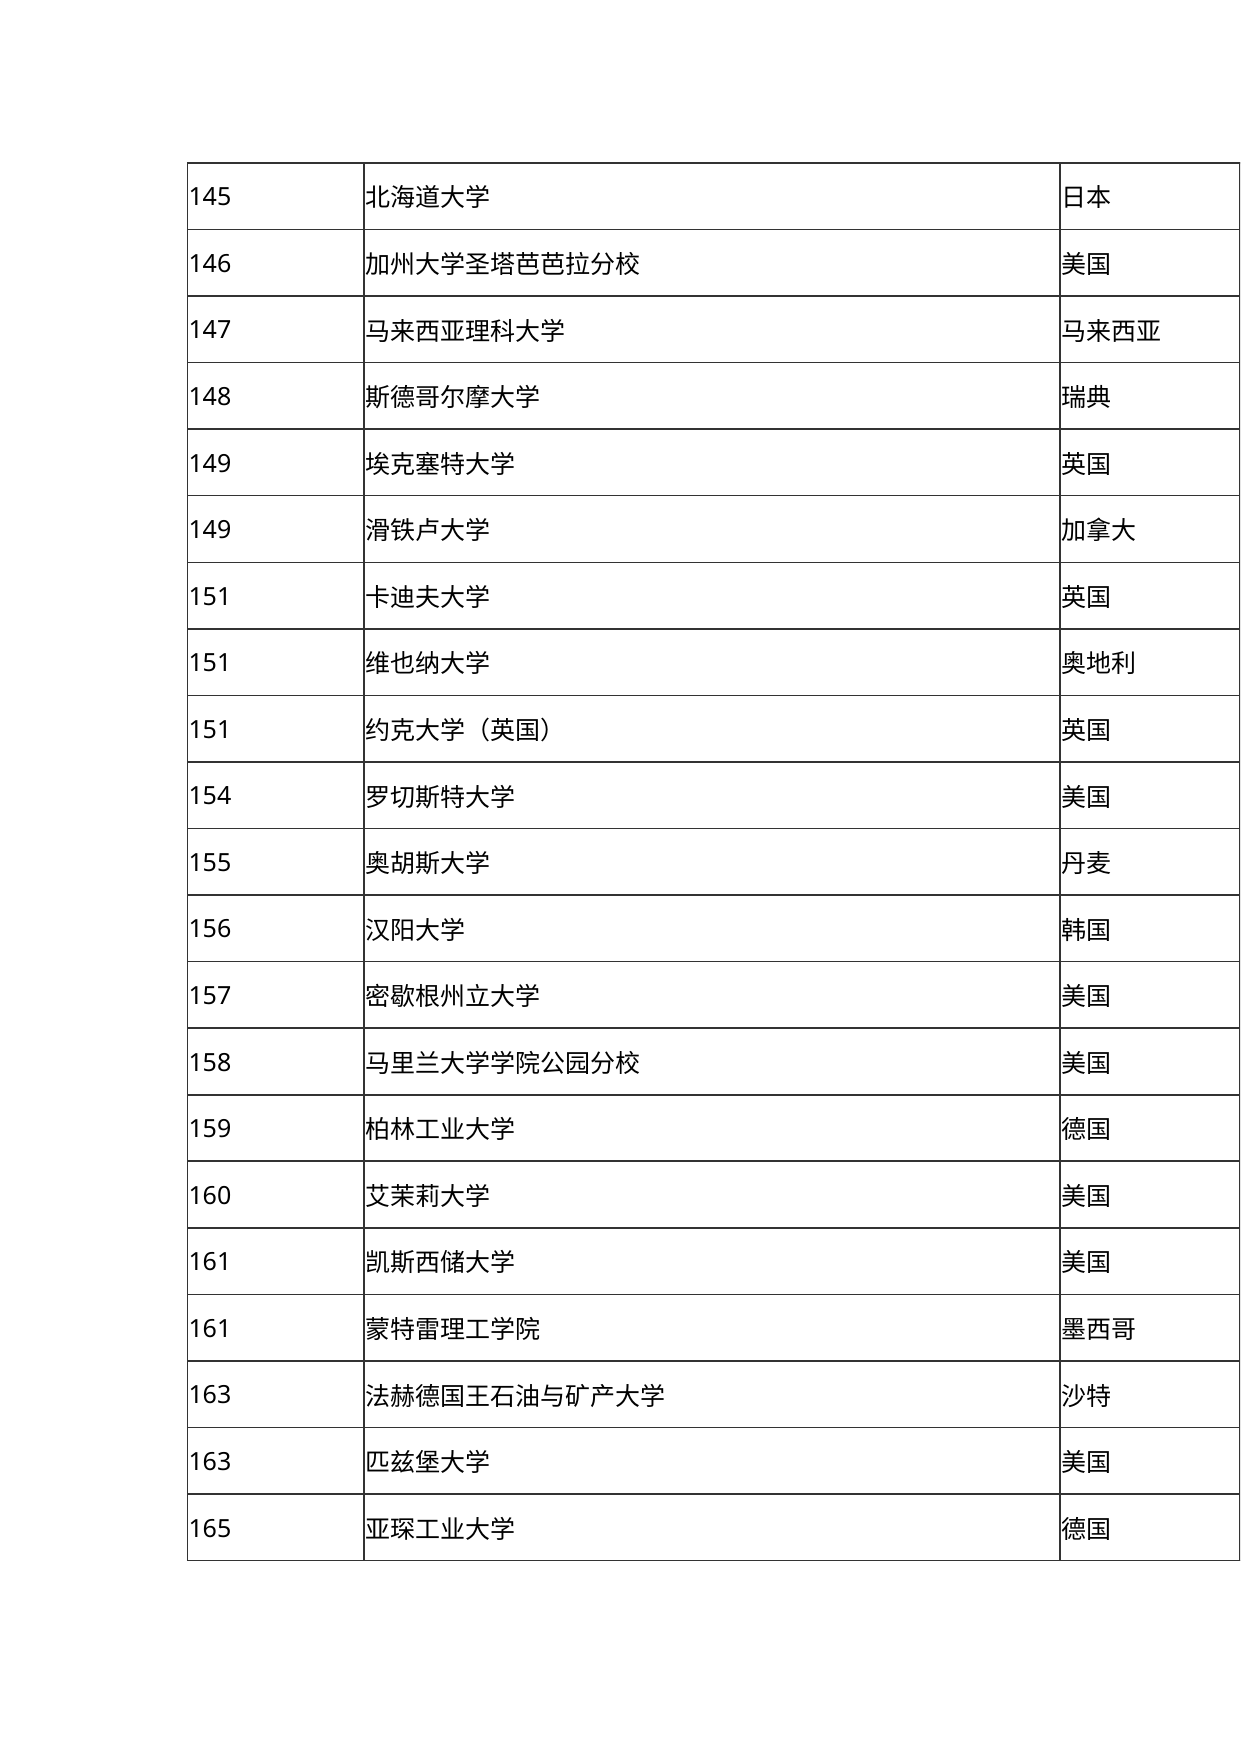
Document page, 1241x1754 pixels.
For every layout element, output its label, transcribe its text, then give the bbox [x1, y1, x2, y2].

table_cell 加州大学圣塔芭芭拉分校 [365, 230, 1059, 295]
table_cell 韩国 [1061, 896, 1239, 961]
table_cell 法赫德国王石油与矿产大学 [365, 1362, 1059, 1427]
table_cell 英国 [1061, 430, 1239, 495]
table_cell 美国 [1061, 230, 1239, 295]
table_cell 158 [188, 1029, 363, 1094]
table_cell 凯斯西储大学 [365, 1229, 1059, 1293]
table_cell 马来西亚 [1061, 297, 1239, 362]
table_cell 滑铁卢大学 [365, 496, 1059, 561]
table_cell 沙特 [1061, 1362, 1239, 1427]
table_cell 161 [188, 1229, 363, 1293]
table_cell 151 [188, 696, 363, 761]
table_cell 159 [188, 1096, 363, 1160]
table_cell 163 [188, 1428, 363, 1493]
table_cell 斯德哥尔摩大学 [365, 363, 1059, 428]
table_cell 161 [188, 1295, 363, 1360]
table_cell 163 [188, 1362, 363, 1427]
table_cell 匹兹堡大学 [365, 1428, 1059, 1493]
table_cell 约克大学（英国） [365, 696, 1059, 761]
table_cell 145 [188, 164, 363, 228]
table_cell 149 [188, 496, 363, 561]
table_cell 加拿大 [1061, 496, 1239, 561]
table_cell 154 [188, 763, 363, 828]
table_cell 美国 [1061, 1229, 1239, 1293]
table_cell 德国 [1061, 1495, 1239, 1560]
table_cell 156 [188, 896, 363, 961]
table_cell 奥胡斯大学 [365, 829, 1059, 894]
table_cell 157 [188, 962, 363, 1027]
table_cell 155 [188, 829, 363, 894]
table_cell 马里兰大学学院公园分校 [365, 1029, 1059, 1094]
table_cell 151 [188, 563, 363, 628]
table_cell 蒙特雷理工学院 [365, 1295, 1059, 1360]
table_cell 马来西亚理科大学 [365, 297, 1059, 362]
table_cell 艾茉莉大学 [365, 1162, 1059, 1227]
table_cell 奥地利 [1061, 630, 1239, 694]
table_cell 148 [188, 363, 363, 428]
table_cell 亚琛工业大学 [365, 1495, 1059, 1560]
table_cell 北海道大学 [365, 164, 1059, 228]
table_cell 美国 [1061, 1428, 1239, 1493]
table_cell 美国 [1061, 962, 1239, 1027]
table_cell 埃克塞特大学 [365, 430, 1059, 495]
table_cell 瑞典 [1061, 363, 1239, 428]
table_cell 柏林工业大学 [365, 1096, 1059, 1160]
table_cell 147 [188, 297, 363, 362]
table_cell 英国 [1061, 696, 1239, 761]
table_cell 美国 [1061, 763, 1239, 828]
table_cell 美国 [1061, 1029, 1239, 1094]
table_cell 维也纳大学 [365, 630, 1059, 694]
table_cell 罗切斯特大学 [365, 763, 1059, 828]
table_cell 英国 [1061, 563, 1239, 628]
table_cell 汉阳大学 [365, 896, 1059, 961]
table_cell 149 [188, 430, 363, 495]
table_cell 146 [188, 230, 363, 295]
table_cell 卡迪夫大学 [365, 563, 1059, 628]
table_cell 丹麦 [1061, 829, 1239, 894]
table_cell 墨西哥 [1061, 1295, 1239, 1360]
table_cell 密歇根州立大学 [365, 962, 1059, 1027]
table_cell 美国 [1061, 1162, 1239, 1227]
table_cell 151 [188, 630, 363, 694]
table_cell 165 [188, 1495, 363, 1560]
table_cell 德国 [1061, 1096, 1239, 1160]
table_cell 160 [188, 1162, 363, 1227]
table_cell 日本 [1061, 164, 1239, 228]
